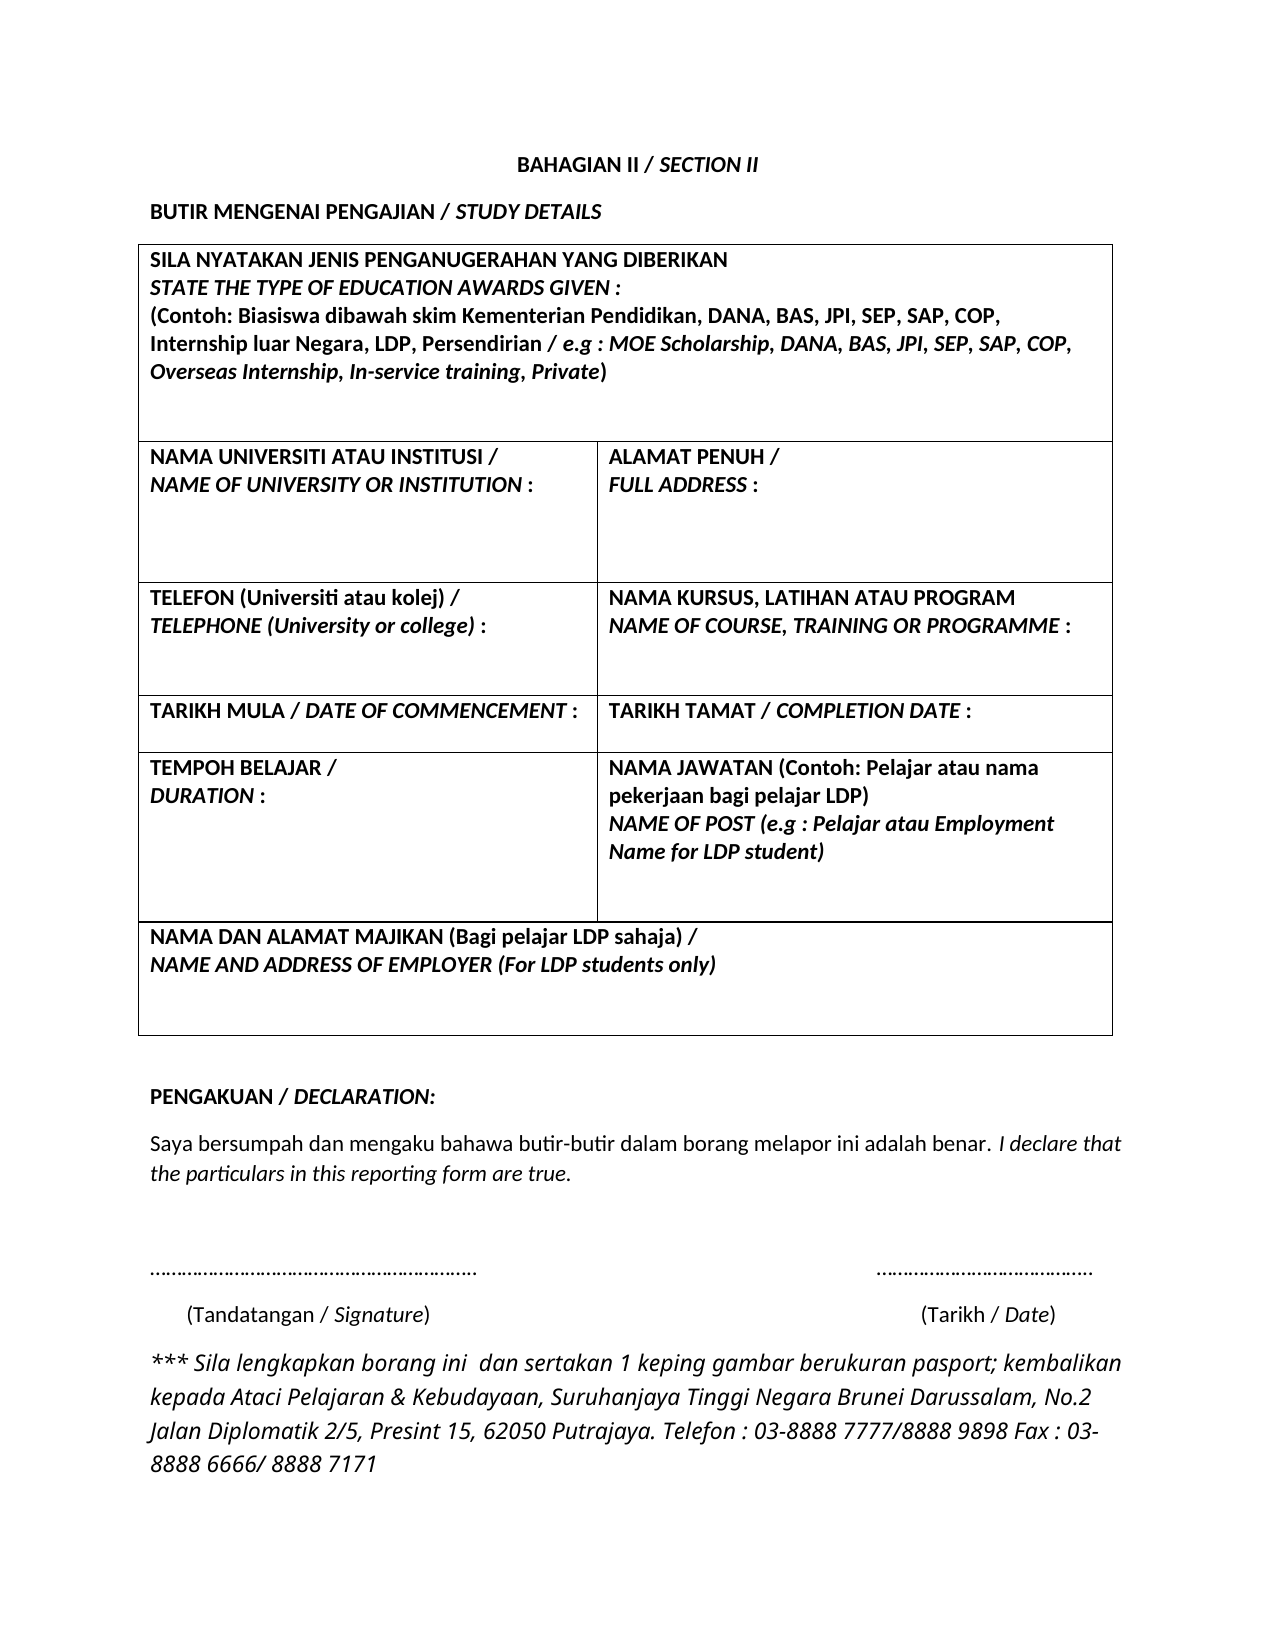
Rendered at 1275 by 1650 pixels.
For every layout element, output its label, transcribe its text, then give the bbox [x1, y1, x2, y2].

text BAHAGIAN II / SECTION II [150, 150, 1125, 178]
table_cell TARIKH MULA / DATE OF COMMENCEMENT : [139, 696, 597, 752]
text (Tandatangan / Signature) (Tarikh / Date) [150, 1300, 1125, 1328]
table_cell TARIKH TAMAT / COMPLETION DATE : [598, 696, 1112, 752]
text *** Sila lengkapkan borang ini dan sertakan 1 keping gambar berukuran pasport; kembalikan kepada Ataci Pelajaran & Kebudayaan, Suruhanjaya Tinggi Negara Brunei Darussalam, No.2 Jalan Diplomatik 2/5, Presint 15, 62050 Putrajaya. Telefon : 03-8888 7777/8888 9898 Fax : 03-8888 6666/ 8888 7171 [150, 1347, 1125, 1479]
table_cell NAMA DAN ALAMAT MAJIKAN (Bagi pelajar LDP sahaja) / NAME AND ADDRESS OF EMPLOYER (For LDP students only) [139, 923, 1112, 1034]
table_cell NAMA UNIVERSITI ATAU INSTITUSI / NAME OF UNIVERSITY OR INSTITUTION : [139, 442, 597, 582]
table_cell NAMA JAWATAN (Contoh: Pelajar atau nama pekerjaan bagi pelajar LDP) NAME OF POST (e.g : Pelajar atau Employment Name for LDP student) [598, 753, 1112, 921]
table_cell NAMA KURSUS, LATIHAN ATAU PROGRAM NAME OF COURSE, TRAINING OR PROGRAMME : [598, 583, 1112, 695]
text PENGAKUAN / DECLARATION: [150, 1082, 1125, 1111]
text Saya bersumpah dan mengaku bahawa butir-butir dalam borang melapor ini adalah benar. I declare that the particulars in this reporting form are true. [150, 1129, 1125, 1188]
table_cell ALAMAT PENUH / FULL ADDRESS : [598, 442, 1112, 582]
text …………………………………………………….. ………………………………….. [150, 1253, 1125, 1281]
table_cell TEMPOH BELAJAR / DURATION : [139, 753, 597, 921]
table_header SILA NYATAKAN JENIS PENGANUGERAHAN YANG DIBERIKAN STATE THE TYPE OF EDUCATION AWARDS GIVEN : (Contoh: Biasiswa dibawah skim Kementerian Pendidikan, DANA, BAS, JPI, SEP, SAP, COP, Internship luar Negara, LDP, Persendirian / e.g : MOE Scholarship, DANA, BAS, JPI, SEP, SAP, COP, Overseas Internship, In-service training, Private) [139, 245, 1112, 441]
text BUTIR MENGENAI PENGAJIAN / STUDY DETAILS [150, 197, 1125, 225]
table_cell TELEFON (Universiti atau kolej) / TELEPHONE (University or college) : [139, 583, 597, 695]
